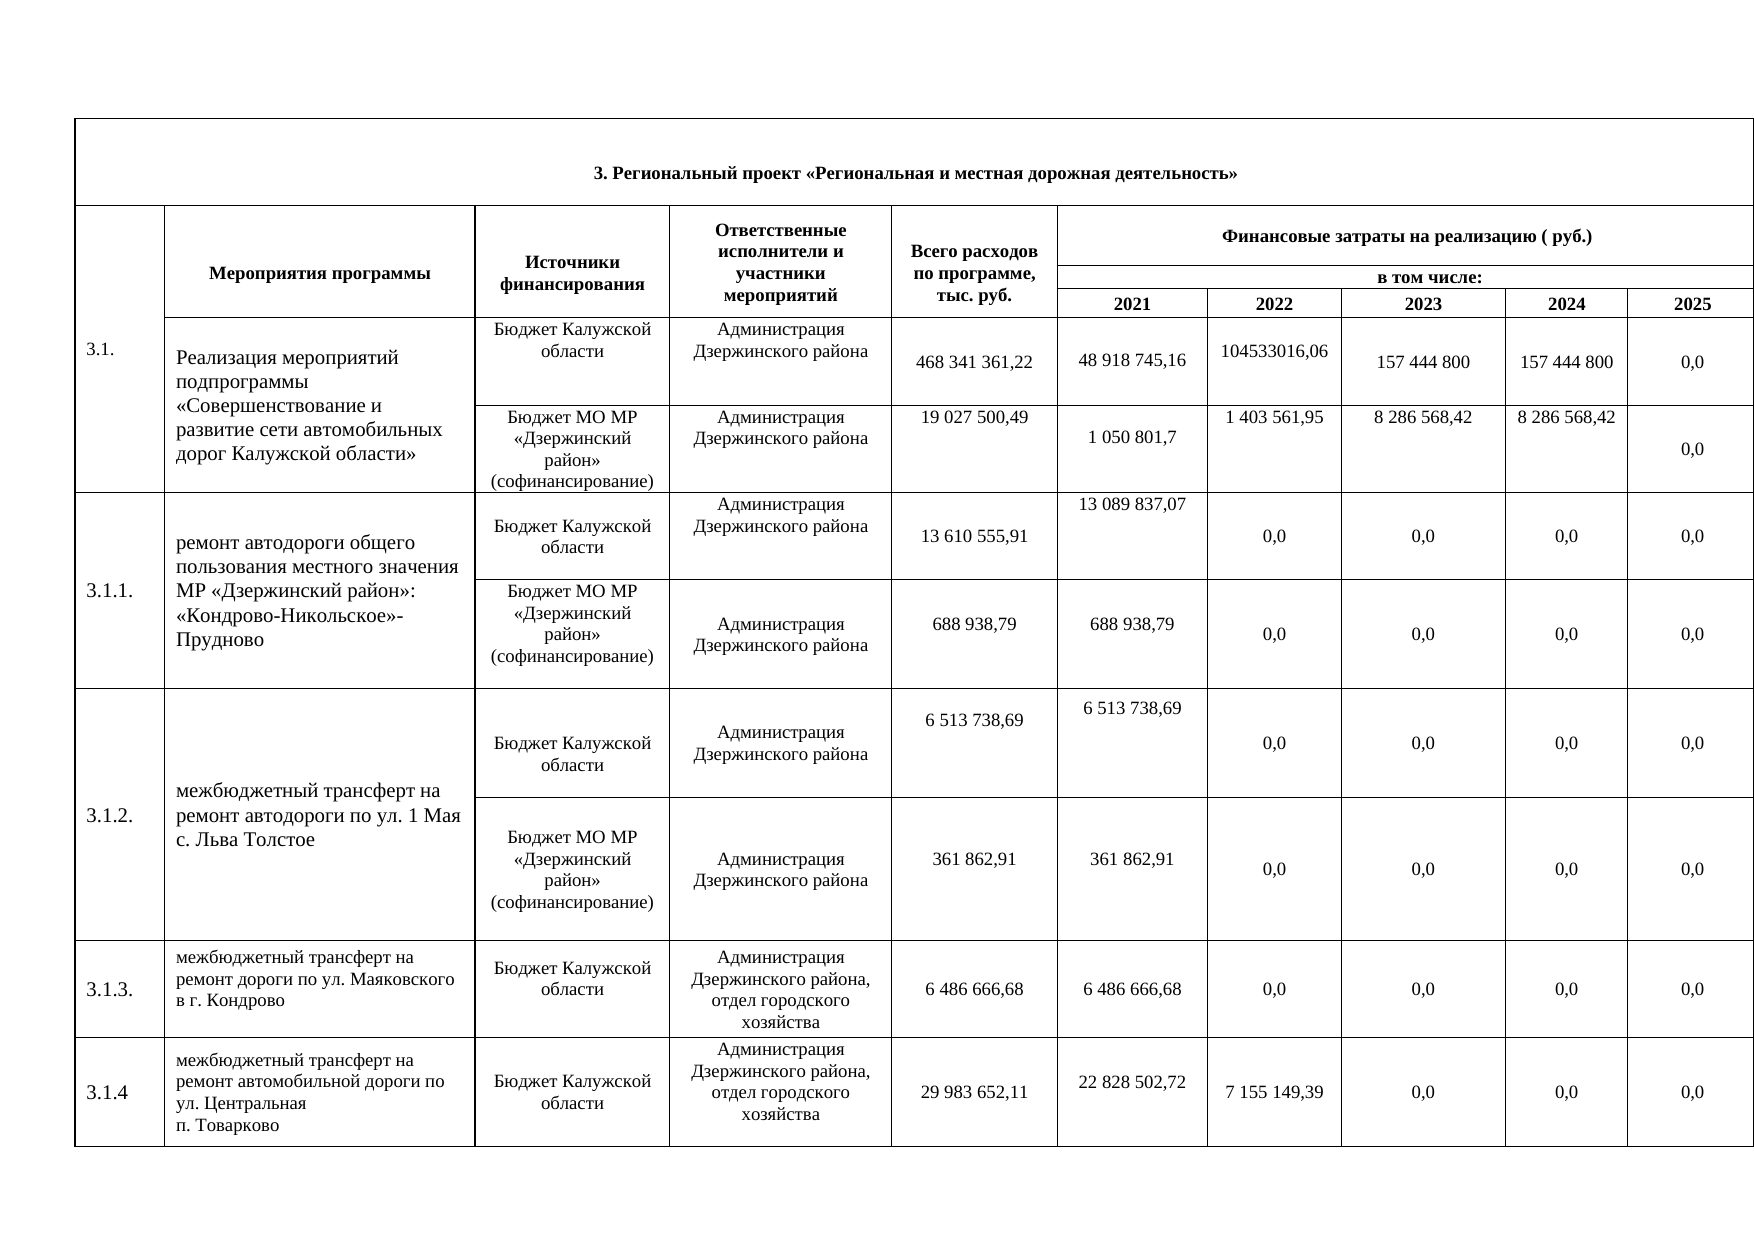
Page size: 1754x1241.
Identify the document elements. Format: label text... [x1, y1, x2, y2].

table_cell Администрация Дзержинского района, отдел городского хозяйства [670, 941, 891, 1037]
table_cell 2024 [1506, 289, 1627, 317]
table_cell 0,0 [1342, 798, 1505, 940]
table_cell 3.1. [76, 206, 164, 492]
table_cell Бюджет МО МР «Дзержинский район» (софинансирование) [476, 798, 669, 940]
table_cell межбюджетный трансферт на ремонт автомобильной дороги по ул. Центральная п. Товарково [165, 1038, 474, 1146]
table_cell 0,0 [1208, 580, 1341, 688]
table_cell 0,0 [1506, 689, 1627, 797]
table_cell 6 486 666,68 [892, 941, 1057, 1037]
table_cell 0,0 [1628, 318, 1753, 404]
table_cell 1 050 801,7 [1058, 406, 1207, 492]
table_cell 688 938,79 [892, 580, 1057, 688]
table_cell 0,0 [1208, 798, 1341, 940]
table_cell 0,0 [1628, 798, 1753, 940]
table_cell Бюджет Калужской области [476, 1038, 669, 1146]
table_cell Всего расходов по программе, тыс. руб. [892, 206, 1057, 317]
table_cell 0,0 [1506, 493, 1627, 579]
table_cell Бюджет МО МР «Дзержинский район» (софинансирование) [476, 580, 669, 688]
table_cell Администрация Дзержинского района, отдел городского хозяйства [670, 1038, 891, 1146]
table_cell 29 983 652,11 [892, 1038, 1057, 1146]
table_cell 7 155 149,39 [1208, 1038, 1341, 1146]
table_cell Бюджет Калужской области [476, 689, 669, 797]
table_cell 13 610 555,91 [892, 493, 1057, 579]
table_cell 8 286 568,42 [1506, 406, 1627, 492]
table_cell 0,0 [1342, 1038, 1505, 1146]
table_cell 0,0 [1628, 1038, 1753, 1146]
table_cell 2021 [1058, 289, 1207, 317]
table_cell межбюджетный трансферт на ремонт дороги по ул. Маяковского в г. Кондрово [165, 941, 474, 1037]
table_cell 6 513 738,69 [1058, 689, 1207, 797]
table_cell 2023 [1342, 289, 1505, 317]
table_cell 3.1.4 [76, 1038, 164, 1146]
table_cell Администрация Дзержинского района [670, 798, 891, 940]
table_cell 104533016,06 [1208, 318, 1341, 404]
table_cell 0,0 [1506, 941, 1627, 1037]
table_cell Мероприятия программы [165, 206, 474, 317]
table_cell Финансовые затраты на реализацию ( руб.) [1058, 206, 1753, 265]
table_cell 468 341 361,22 [892, 318, 1057, 404]
table_cell Администрация Дзержинского района [670, 493, 891, 579]
table_cell 3.1.3. [76, 941, 164, 1037]
table_cell 0,0 [1628, 941, 1753, 1037]
table_cell Администрация Дзержинского района [670, 318, 891, 404]
table_cell ремонт автодороги общего пользования местного значения МР «Дзержинский район»: «Кондрово-Никольское»-Прудново [165, 493, 474, 688]
table_cell 157 444 800 [1342, 318, 1505, 404]
table_cell 0,0 [1506, 580, 1627, 688]
table_cell 0,0 [1208, 941, 1341, 1037]
table_cell 3.1.2. [76, 689, 164, 940]
table_cell 13 089 837,07 [1058, 493, 1207, 579]
table_cell Реализация мероприятий подпрограммы «Совершенствование и развитие сети автомобильных дорог Калужской области» [165, 318, 474, 492]
table_cell Бюджет МО МР «Дзержинский район» (софинансирование) [476, 406, 669, 492]
table_cell Источники финансирования [476, 206, 669, 317]
table_cell 6 513 738,69 [892, 689, 1057, 797]
table_cell Бюджет Калужской области [476, 493, 669, 579]
table_cell 0,0 [1628, 580, 1753, 688]
table_cell 22 828 502,72 [1058, 1038, 1207, 1146]
table_cell в том числе: [1058, 266, 1753, 288]
table_cell межбюджетный трансферт на ремонт автодороги по ул. 1 Мая с. Льва Толстое [165, 689, 474, 940]
table_cell 2022 [1208, 289, 1341, 317]
table_cell 1 403 561,95 [1208, 406, 1341, 492]
table_cell 0,0 [1342, 493, 1505, 579]
table_cell 0,0 [1208, 689, 1341, 797]
table_cell 0,0 [1342, 941, 1505, 1037]
table_cell 0,0 [1342, 689, 1505, 797]
table_cell Бюджет Калужской области [476, 941, 669, 1037]
table_cell 48 918 745,16 [1058, 318, 1207, 404]
table_cell 0,0 [1506, 798, 1627, 940]
table_cell Администрация Дзержинского района [670, 580, 891, 688]
table_cell Бюджет Калужской области [476, 318, 669, 404]
table_cell 157 444 800 [1506, 318, 1627, 404]
table_cell 0,0 [1506, 1038, 1627, 1146]
table_cell 8 286 568,42 [1342, 406, 1505, 492]
table_cell 3. Региональный проект «Региональная и местная дорожная деятельность» [76, 119, 1753, 205]
table_cell 2025 [1628, 289, 1753, 317]
table_cell 0,0 [1628, 406, 1753, 492]
table_cell 0,0 [1628, 493, 1753, 579]
table_cell 0,0 [1342, 580, 1505, 688]
table_cell 688 938,79 [1058, 580, 1207, 688]
table_cell 361 862,91 [892, 798, 1057, 940]
table_cell 361 862,91 [1058, 798, 1207, 940]
table_cell 6 486 666,68 [1058, 941, 1207, 1037]
table_cell 0,0 [1628, 689, 1753, 797]
table_cell Ответственные исполнители и участники мероприятий [670, 206, 891, 317]
table_cell 0,0 [1208, 493, 1341, 579]
table_cell Администрация Дзержинского района [670, 689, 891, 797]
table_cell 3.1.1. [76, 493, 164, 688]
table_cell 19 027 500,49 [892, 406, 1057, 492]
table_cell Администрация Дзержинского района [670, 406, 891, 492]
